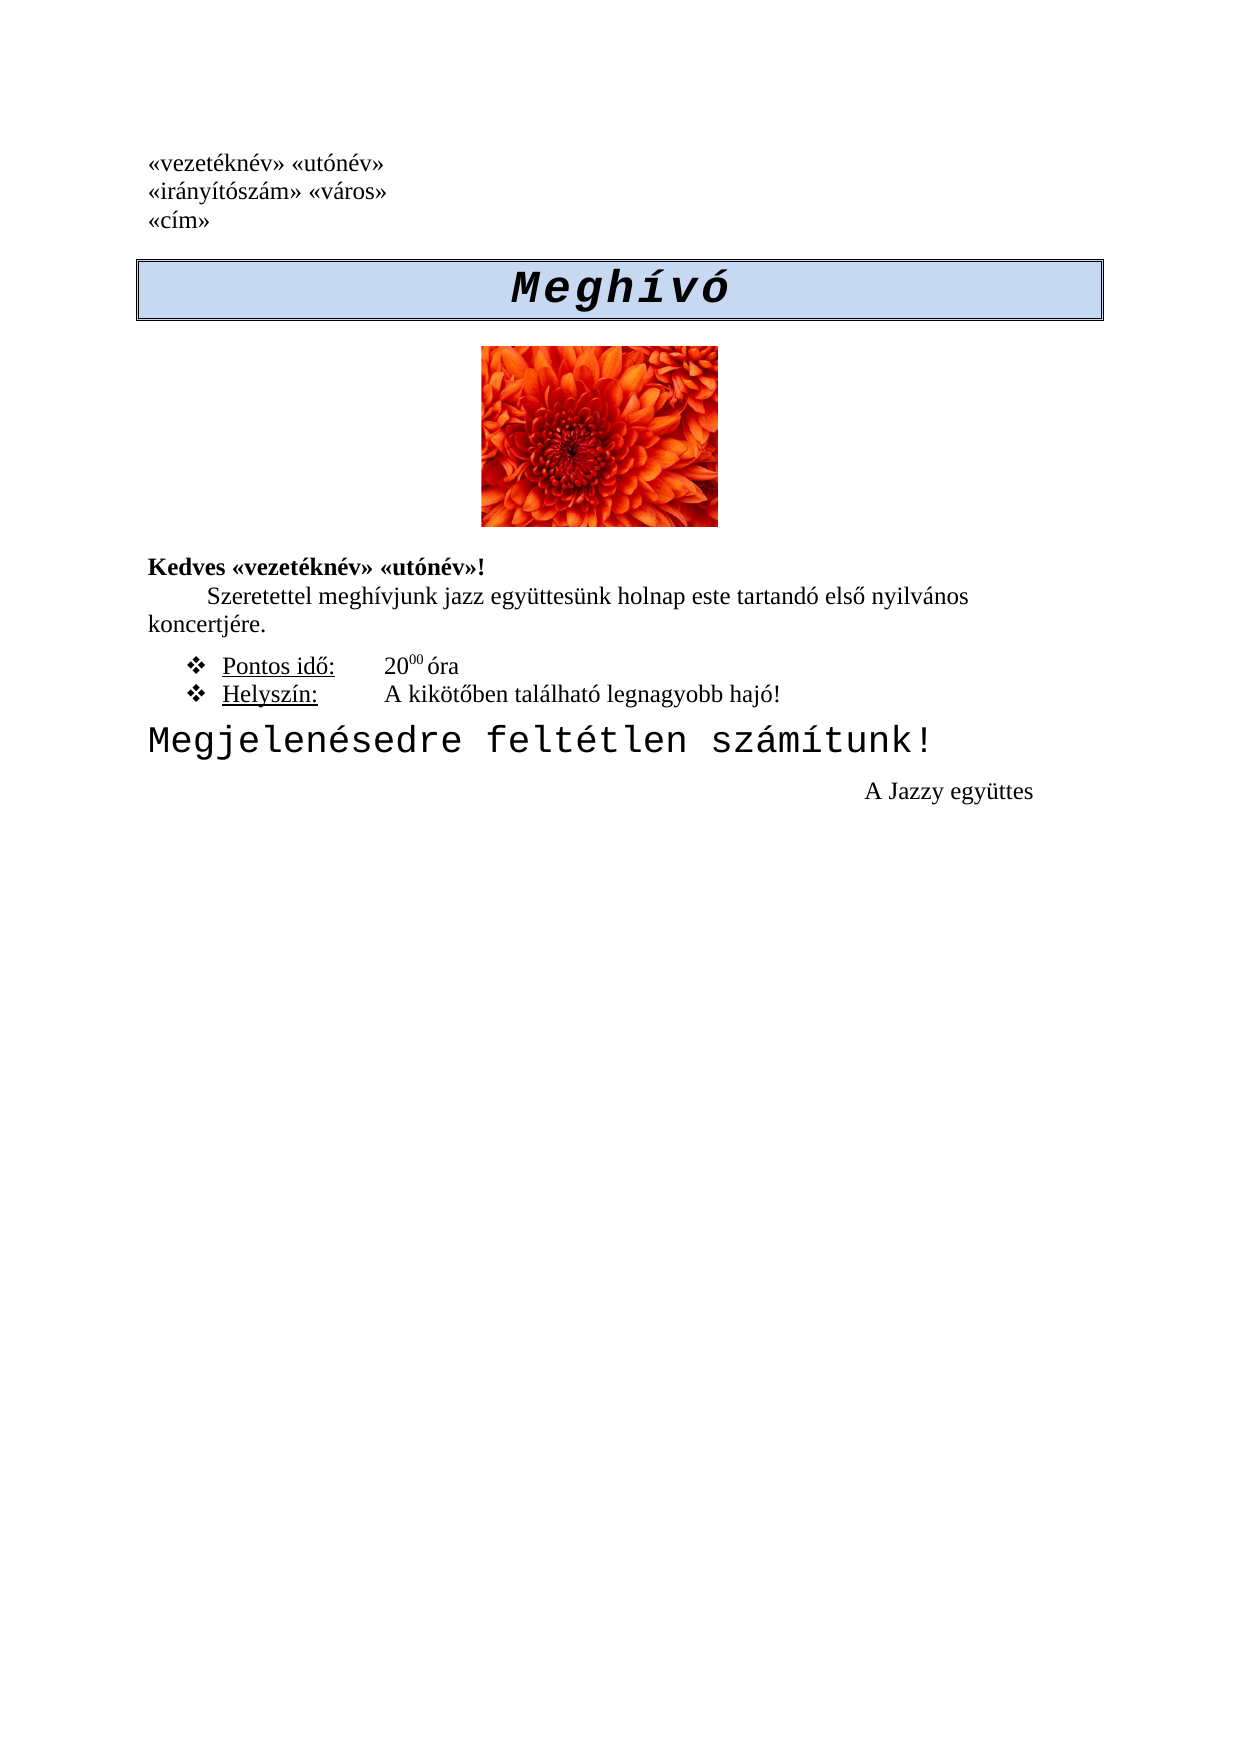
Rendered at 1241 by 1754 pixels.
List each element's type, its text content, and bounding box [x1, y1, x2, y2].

text Kedves «vezetéknév» «utónév»! [148, 346, 1093, 581]
list Pontos idő: 2000 óra [185, 651, 1093, 679]
text Meghívó [139, 262, 1101, 318]
text «cím» [148, 205, 1093, 234]
list Helyszín: A kikötőben található legnagyobb hajó! [185, 679, 1093, 708]
text Megjelenésedre feltétlen számítunk! [148, 721, 1093, 763]
text «irányítószám» «város» [148, 176, 1093, 205]
picture [481, 346, 718, 527]
text Szeretettel meghívjunk jazz együttesünk holnap este tartandó első nyilvános koncertjére. [148, 581, 1093, 638]
text A Jazzy együttes [148, 776, 1093, 804]
text «vezetéknév» «utónév» [148, 148, 1093, 176]
